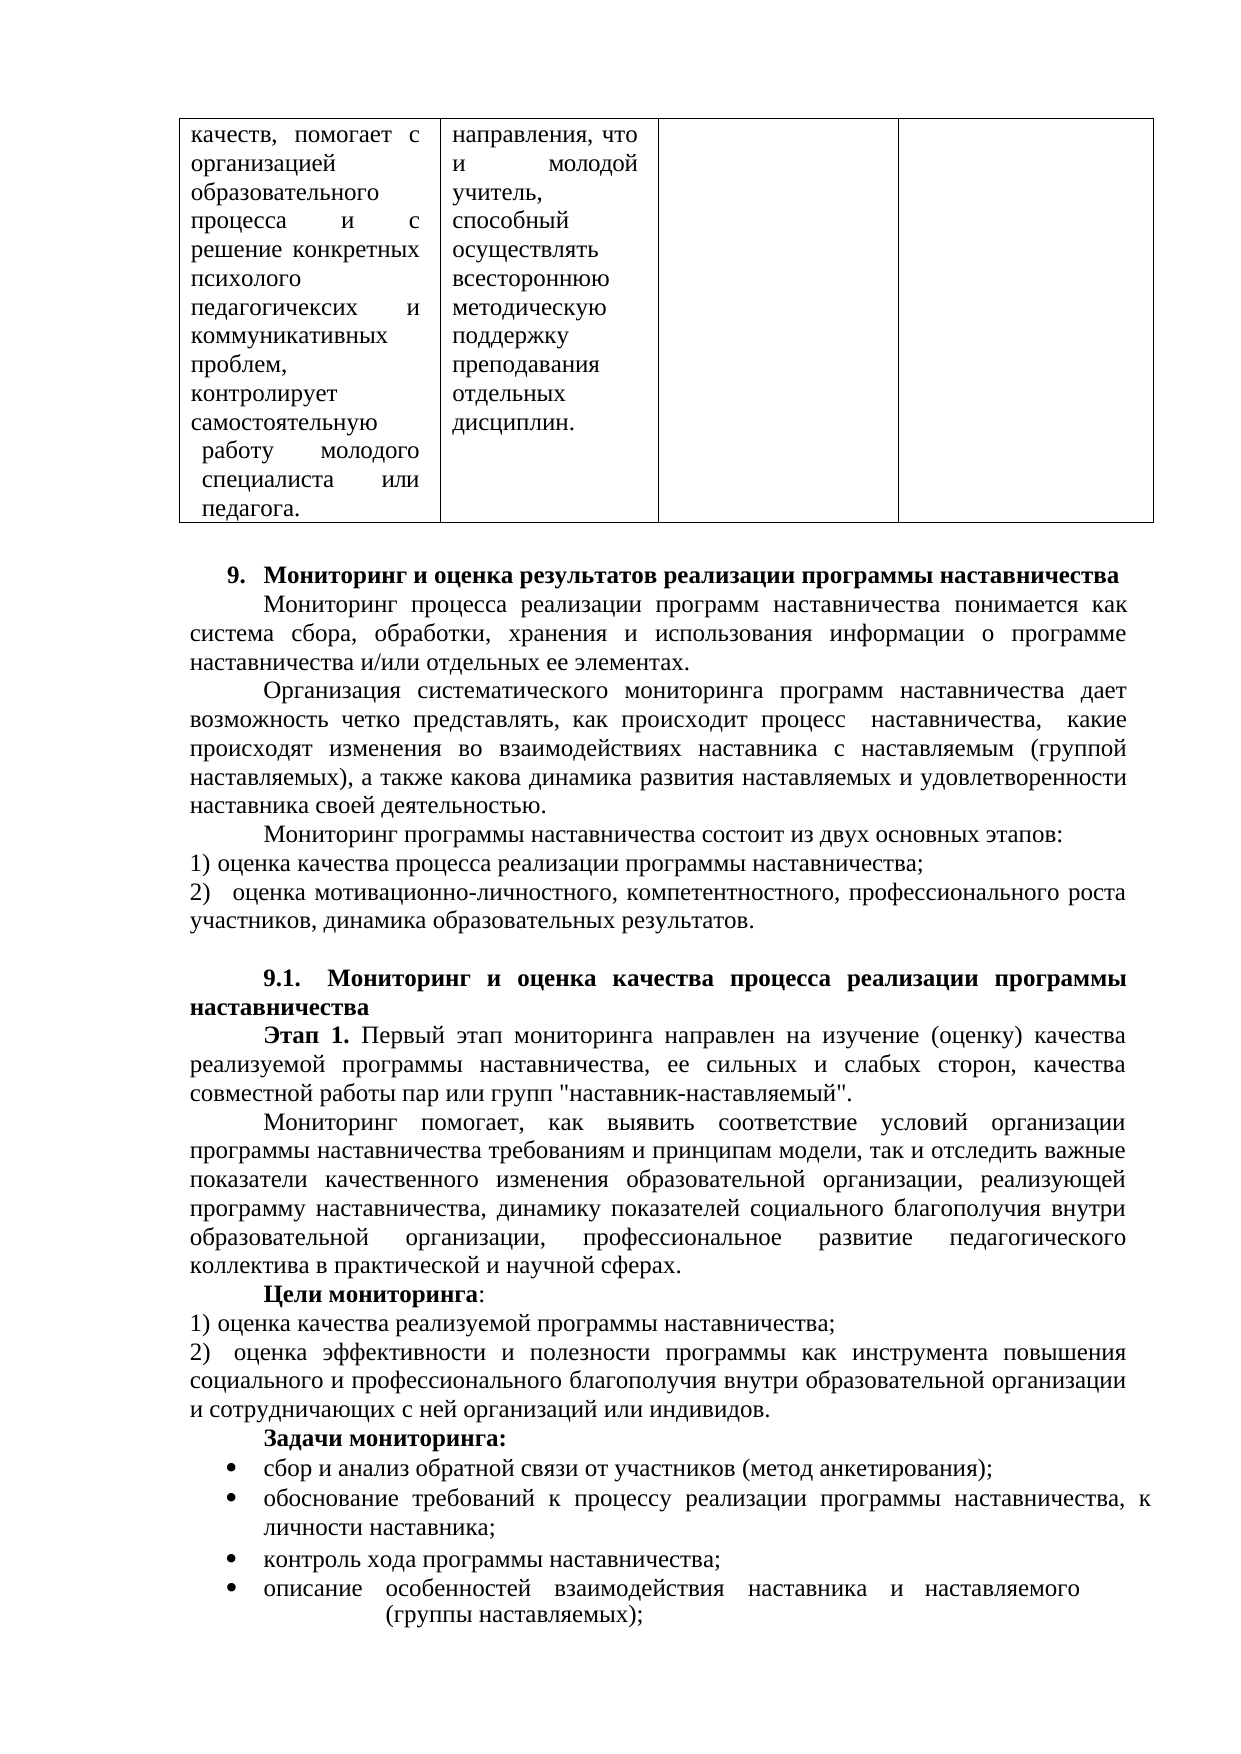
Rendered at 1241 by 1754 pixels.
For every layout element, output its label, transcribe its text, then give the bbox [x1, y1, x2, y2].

subtitle Цели мониторинга: [263, 1279, 1152, 1308]
list оценка качества реализуемой программы наставничества; [189, 1308, 1152, 1337]
subtitle Мониторинг и оценка качества процесса реализации программы наставничества [189, 963, 1127, 1021]
list обоснование требований к процессу реализации программы наставничества, к личности наставника; [227, 1483, 1152, 1541]
text Мониторинг программы наставничества состоит из двух основных этапов: [263, 819, 1152, 848]
text Организация систематического мониторинга программ наставничества дает возможность четко представлять, как происходит процесс наставничества, какие происходят изменения во взаимодействиях наставника с наставляемым (группой наставляемых), а также какова динамика развития наставляемых и удовлетворенности наставника своей деятельностью. [189, 675, 1127, 819]
text Мониторинг помогает, как выявить соответствие условий организации программы наставничества требованиям и принципам модели, так и отследить важные показатели качественного изменения образовательной организации, реализующей программу наставничества, динамику показателей социального благополучия внутри образовательной организации, профессиональное развитие педагогического коллектива в практической и научной сферах. [189, 1107, 1127, 1279]
text Этап 1. Первый этап мониторинга направлен на изучение (оценку) качества реализуемой программы наставничества, ее сильных и слабых сторон, качества совместной работы пар или групп "наставник-наставляемый". [189, 1021, 1127, 1107]
list Мониторинг и оценка результатов реализации программы наставничества [227, 561, 1152, 589]
list сбор и анализ обратной связи от участников (метод анкетирования); [227, 1453, 1152, 1482]
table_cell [441, 119, 658, 522]
list оценка качества процесса реализации программы наставничества; [189, 848, 1152, 877]
list описание особенностей взаимодействия наставника и наставляемого (группы наставляемых); [227, 1575, 1126, 1627]
subtitle Задачи мониторинга: [263, 1423, 1152, 1452]
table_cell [180, 119, 440, 522]
list оценка мотивационно-личностного, компетентностного, профессионального роста участников, динамика образовательных результатов. [189, 877, 1127, 934]
list оценка эффективности и полезности программы как инструмента повышения социального и профессионального благополучия внутри образовательной организации и сотрудничающих с ней организаций или индивидов. [189, 1337, 1127, 1423]
list контроль хода программы наставничества; [227, 1543, 1152, 1574]
text Мониторинг процесса реализации программ наставничества понимается как система сбора, обработки, хранения и использования информации о программе наставничества и/или отдельных ее элементах. [189, 589, 1127, 675]
